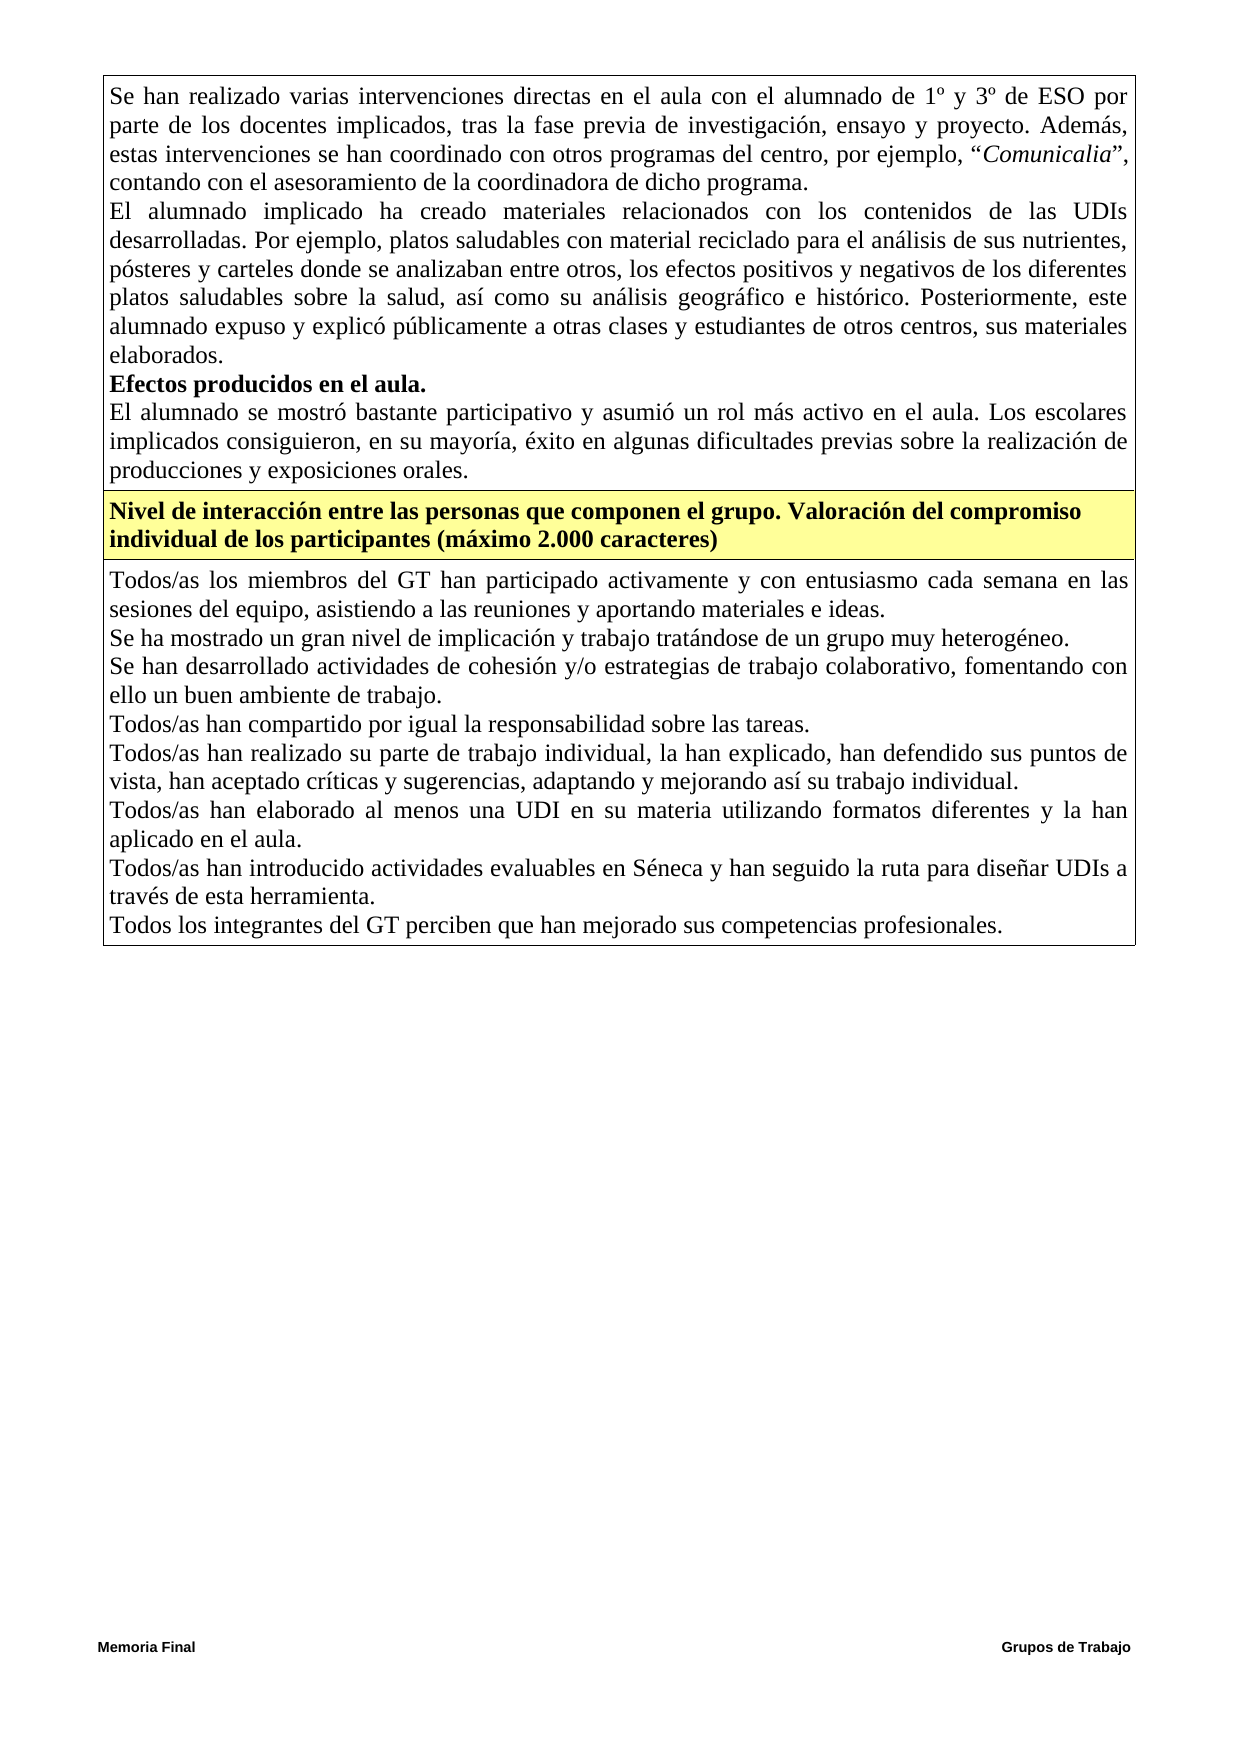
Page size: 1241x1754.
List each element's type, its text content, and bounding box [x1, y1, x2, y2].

table_cell Todos/as los miembros del GT han participado activamente y con entusiasmo cada semana en las sesiones del equipo, asistiendo a las reuniones y aportando materiales e ideas. Se ha mostrado un gran nivel de implicación y trabajo tratándose de un grupo muy heterogéneo. Se han desarrollado actividades de cohesión y/o estrategias de trabajo colaborativo, fomentando con ello un buen ambiente de trabajo. Todos/as han compartido por igual la responsabilidad sobre las tareas. Todos/as han realizado su parte de trabajo individual, la han explicado, han defendido sus puntos de vista, han aceptado críticas y sugerencias, adaptando y mejorando así su trabajo individual. Todos/as han elaborado al menos una UDI en su materia utilizando formatos diferentes y la han aplicado en el aula. Todos/as han introducido actividades evaluables en Séneca y han seguido la ruta para diseñar UDIs a través de esta herramienta. Todos los integrantes del GT perciben que han mejorado sus competencias profesionales. [104, 559, 1135, 945]
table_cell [104, 76, 1135, 489]
table_cell Nivel de interacción entre las personas que componen el grupo. Valoración del compromiso individual de los participantes (máximo 2.000 caracteres) [104, 490, 1135, 559]
